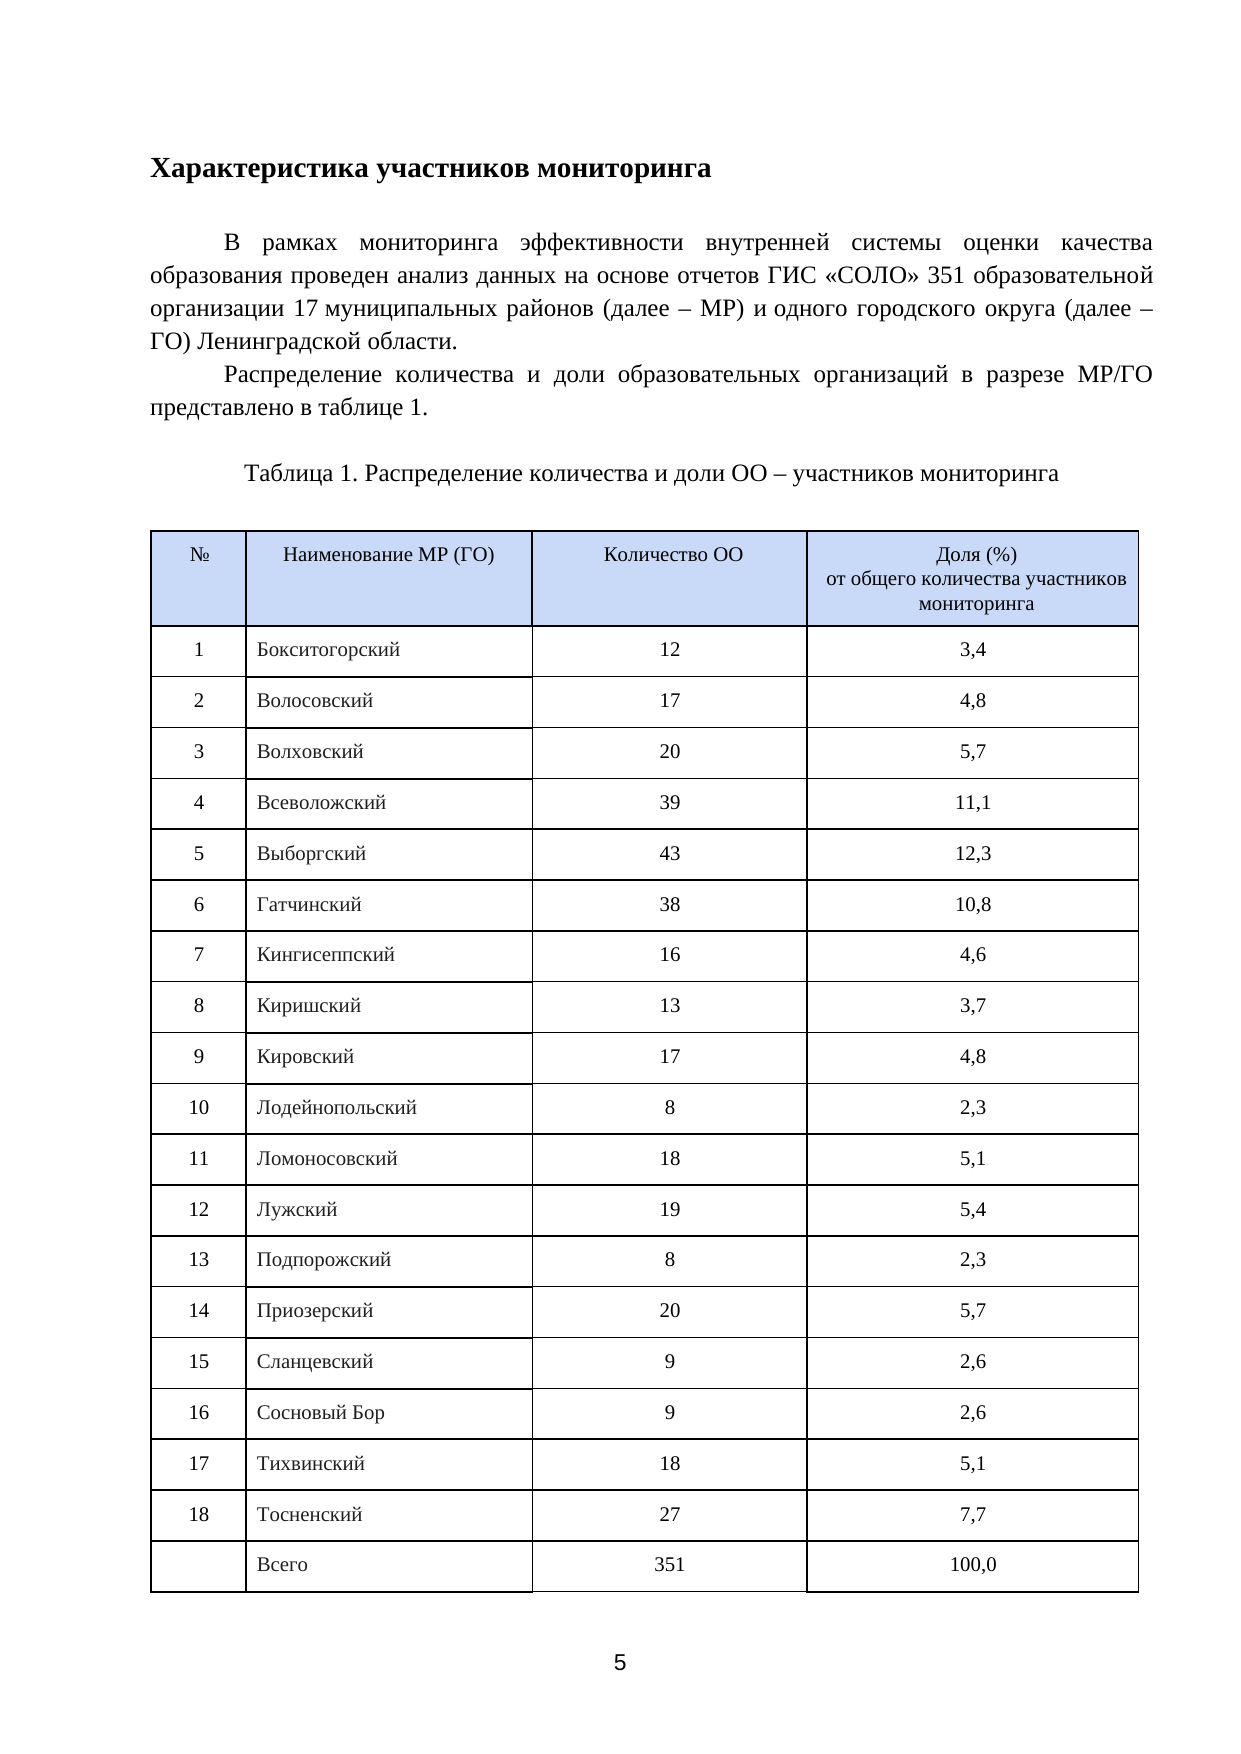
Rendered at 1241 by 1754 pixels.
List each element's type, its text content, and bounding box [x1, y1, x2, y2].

table_cell 20 [533, 1287, 806, 1337]
table_cell Ломоносовский [247, 1135, 532, 1184]
table_cell 10 [152, 1084, 245, 1133]
table_cell Лужский [247, 1186, 532, 1235]
text Характеристика участников мониторинга [150, 150, 1153, 183]
table_cell Волховский [247, 729, 532, 777]
table_cell 43 [533, 830, 806, 879]
table_cell 18 [152, 1491, 245, 1540]
table_cell 17 [533, 1033, 806, 1082]
table_cell 2,6 [808, 1338, 1138, 1387]
table_header № [152, 532, 245, 625]
table_cell 5,7 [808, 1287, 1138, 1337]
table_cell Сосновый Бор [247, 1390, 532, 1438]
table_cell 2,3 [808, 1237, 1138, 1286]
table_cell 5,1 [808, 1135, 1138, 1184]
table_cell 13 [533, 982, 806, 1032]
table_cell Кингисеппский [247, 932, 532, 981]
table_cell Выборгский [247, 830, 532, 879]
table_cell 8 [533, 1237, 806, 1286]
table_cell 2,3 [808, 1084, 1138, 1133]
table_cell Бокситогорский [247, 627, 532, 676]
table_cell Гатчинский [247, 881, 532, 930]
table_cell 19 [533, 1186, 806, 1235]
table_header Количество ОО [533, 532, 806, 625]
table_cell 9 [533, 1338, 806, 1387]
text Таблица 1. Распределение количества и доли ОО – участников мониторинга [150, 458, 1153, 487]
table_cell 9 [533, 1389, 806, 1438]
table_cell 5,7 [808, 728, 1138, 777]
table_cell 2,6 [808, 1389, 1138, 1438]
table_cell 5,4 [808, 1186, 1138, 1235]
table_header Доля (%) от общего количества участников мониторинга [808, 532, 1138, 625]
table_cell 27 [533, 1491, 806, 1540]
table_cell 2 [152, 677, 245, 727]
table_cell 5,1 [808, 1440, 1138, 1489]
table_cell Всего [247, 1542, 532, 1591]
table_cell 8 [533, 1084, 806, 1133]
table_cell 13 [152, 1237, 245, 1286]
table_cell Сланцевский [247, 1339, 532, 1387]
table_cell 10,8 [808, 881, 1138, 930]
table_cell 3 [152, 728, 245, 777]
table_cell 5 [152, 830, 245, 879]
table_cell 4 [152, 779, 245, 828]
table_cell 11 [152, 1135, 245, 1184]
table_cell 18 [533, 1440, 806, 1489]
table_cell 39 [533, 779, 806, 828]
table_cell 20 [533, 728, 806, 777]
table_cell Приозерский [247, 1288, 532, 1337]
text В рамках мониторинга эффективности внутренней системы оценки качества образования проведен анализ данных на основе отчетов ГИС «СОЛО» 351 образовательной организации 17 муниципальных районов (далее – МР) и одного городского округа (далее – ГО) Ленинградской области. [150, 227, 1153, 355]
table_cell [152, 1542, 245, 1591]
table_cell 16 [533, 932, 806, 981]
table_cell 12,3 [808, 830, 1138, 879]
table_cell 3,7 [808, 982, 1138, 1032]
table_cell Всеволожский [247, 780, 532, 828]
table_cell Волосовский [247, 678, 532, 727]
table_cell 4,6 [808, 932, 1138, 981]
table_cell 1 [152, 627, 245, 676]
table_cell Тосненский [247, 1491, 532, 1540]
table_cell 17 [152, 1440, 245, 1489]
table_cell 4,8 [808, 1033, 1138, 1082]
table_cell 7,7 [808, 1491, 1138, 1540]
table_cell 12 [152, 1186, 245, 1235]
table_header Наименование МР (ГО) [247, 532, 531, 625]
text Распределение количества и доли образовательных организаций в разрезе МР/ГО представлено в таблице 1. [150, 359, 1153, 421]
table_cell 7 [152, 932, 245, 981]
table_cell Тихвинский [247, 1440, 532, 1489]
table_cell 15 [152, 1338, 245, 1387]
table_cell 12 [533, 627, 806, 676]
table_cell 4,8 [808, 677, 1138, 727]
table_cell 11,1 [808, 779, 1138, 828]
table_cell 38 [533, 881, 806, 930]
table_cell 18 [533, 1135, 806, 1184]
table_cell 17 [533, 677, 806, 727]
table_cell 100,0 [808, 1542, 1138, 1591]
table_cell 16 [152, 1389, 245, 1438]
table_cell Киришский [247, 983, 532, 1032]
table_cell 3,4 [808, 627, 1138, 676]
table_cell 14 [152, 1287, 245, 1337]
table_cell 351 [533, 1542, 806, 1591]
table_cell Кировский [247, 1034, 532, 1082]
table_cell 6 [152, 881, 245, 930]
table_cell Подпорожский [247, 1237, 532, 1286]
table_cell 9 [152, 1033, 245, 1082]
table_cell 8 [152, 982, 245, 1032]
table_cell Лодейнопольский [247, 1085, 532, 1133]
